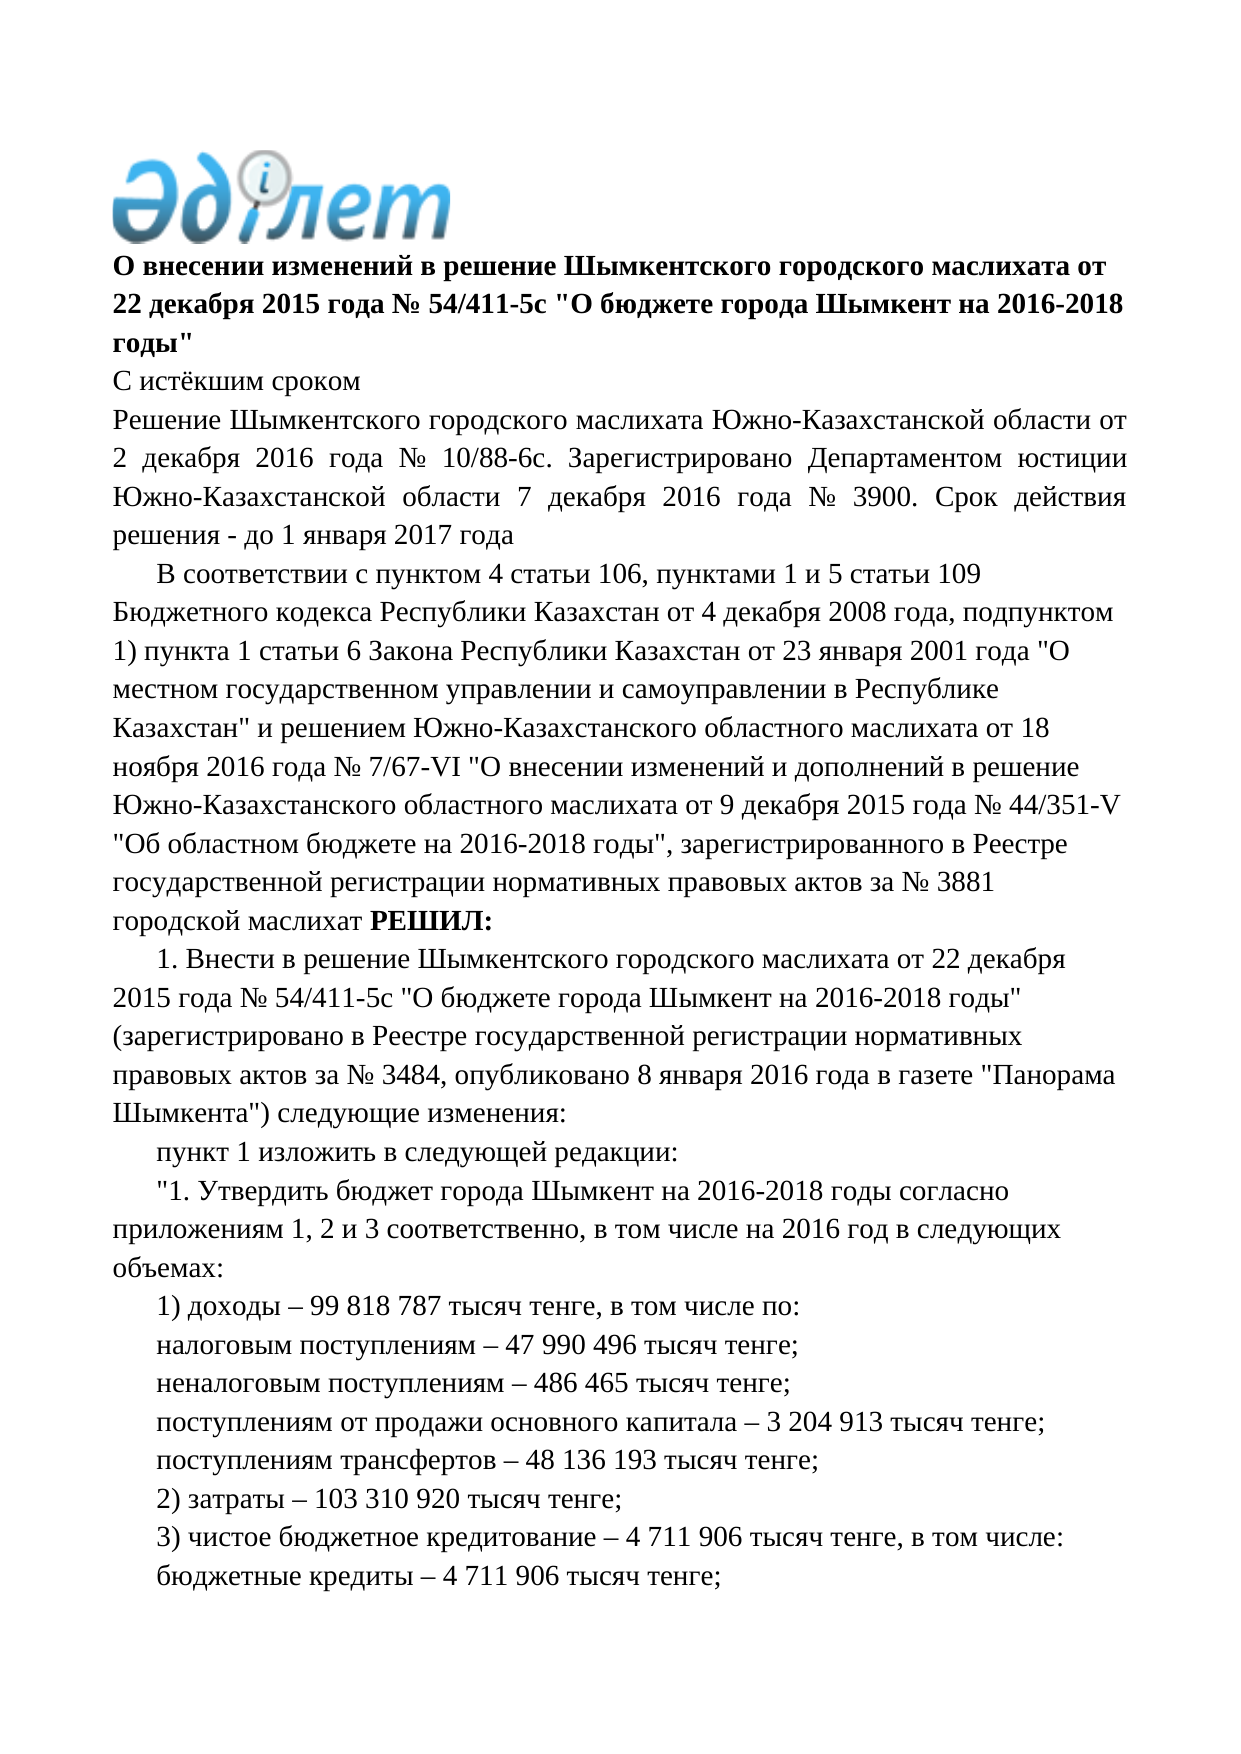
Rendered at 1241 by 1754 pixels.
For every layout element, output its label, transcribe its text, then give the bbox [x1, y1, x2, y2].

text О внесении изменений в решение Шымкентского городского маслихата от 22 декабря 2015 года № 54/411-5с "О бюджете города Шымкент на 2016-2018 годы" [112, 248, 1128, 358]
text С истёкшим сроком [112, 363, 1128, 397]
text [112, 556, 1128, 1592]
text Решение Шымкентского городского маслихата Южно-Казахстанской области от 2 декабря 2016 года № 10/88-6с. Зарегистрировано Департаментом юстиции Южно-Казахстанской области 7 декабря 2016 года № 3900. Срок действия решения - до 1 января 2017 года [112, 402, 1128, 551]
picture [112, 150, 451, 244]
